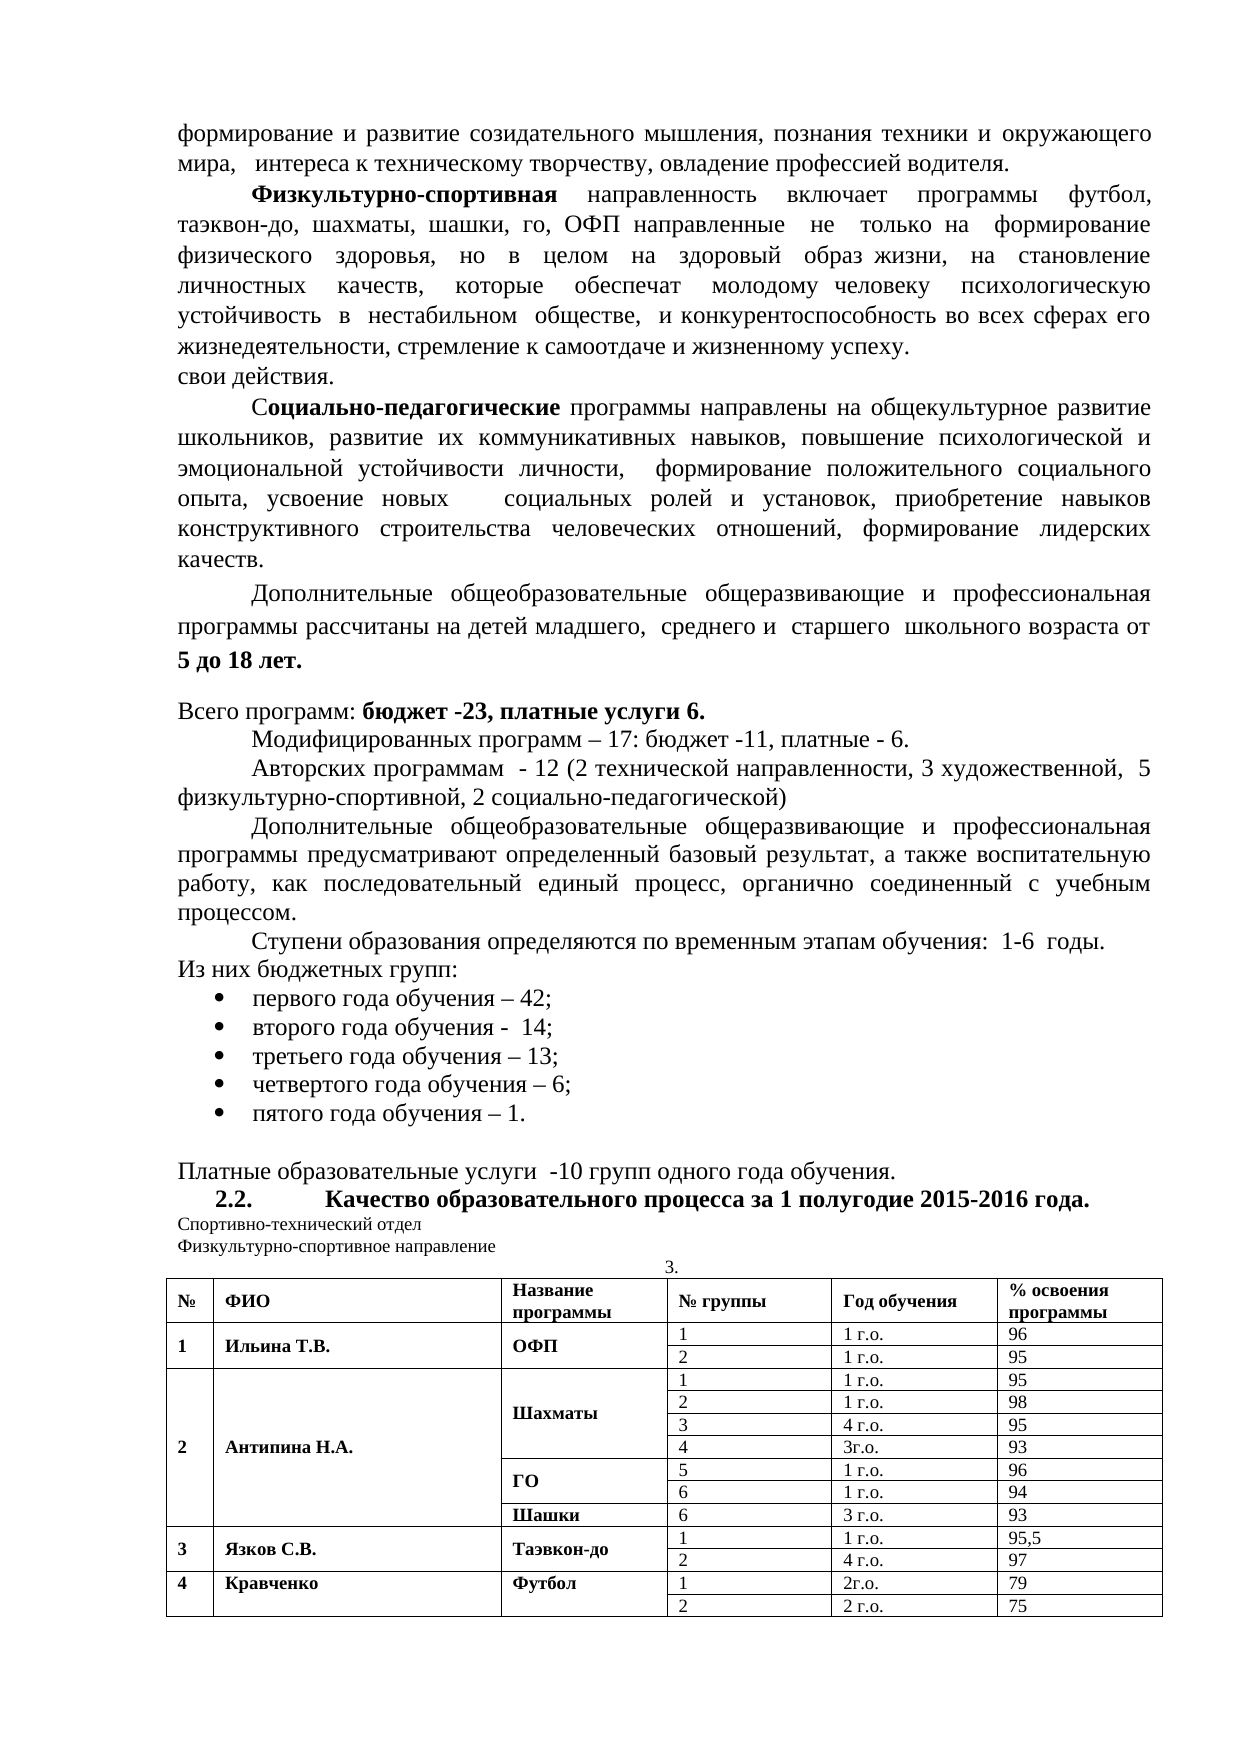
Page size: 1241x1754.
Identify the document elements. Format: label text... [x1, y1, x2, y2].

table_cell 1 [668, 1527, 831, 1548]
text Всего программ: бюджет -23, платные услуги 6. [177, 696, 1152, 724]
table_cell 1 г.о. [832, 1346, 997, 1367]
table_cell 1 г.о. [832, 1481, 997, 1503]
table_cell Таэвкон-до [502, 1527, 667, 1571]
table_cell 2 [668, 1549, 831, 1571]
table_cell 6 [668, 1481, 831, 1503]
list Качество образовательного процесса за 1 полугодие 2015-2016 года. [215, 1184, 1152, 1213]
table_cell 4 г.о. [832, 1549, 997, 1571]
table_cell Футбол [502, 1572, 667, 1616]
table_cell 6 [668, 1504, 831, 1526]
table_cell 2 [668, 1595, 831, 1616]
table_cell 96 [998, 1323, 1162, 1345]
table_cell Шахматы [502, 1369, 667, 1458]
table_header % освоения программы [998, 1279, 1162, 1322]
text Дополнительные общеобразовательные общеразвивающие и профессиональная программы рассчитаны на детей младшего, среднего и старшего школьного возраста от 5 до 18 лет. [177, 574, 1152, 675]
table_cell 3г.о. [832, 1436, 997, 1458]
text Из них бюджетных групп: [177, 954, 1152, 983]
table_cell Антипина Н.А. [214, 1369, 501, 1526]
table_header Название программы [502, 1279, 667, 1322]
table_cell 95 [998, 1414, 1162, 1435]
text Ступени образования определяются по временным этапам обучения: 1-6 годы. [177, 926, 1152, 954]
table_cell 2 [668, 1346, 831, 1367]
table_header ФИО [214, 1279, 501, 1322]
table_cell Шашки [502, 1504, 667, 1526]
table_header № группы [668, 1279, 831, 1322]
table_cell 3 г.о. [832, 1504, 997, 1526]
table_cell 75 [998, 1595, 1162, 1616]
table_cell 1 г.о. [832, 1459, 997, 1480]
table_cell ГО [502, 1459, 667, 1503]
table_cell 3 [167, 1527, 213, 1571]
list пятого года обучения – 1. [215, 1098, 1152, 1127]
table_cell 1 г.о. [832, 1391, 997, 1413]
text Дополнительные общеобразовательные общеразвивающие и профессиональная программы предусматривают определенный базовый результат, а также воспитательную работу, как последовательный единый процесс, органично соединенный с учебным процессом. [177, 811, 1152, 926]
table_cell 4 [668, 1436, 831, 1458]
table_cell 96 [998, 1459, 1162, 1480]
table_cell 4 г.о. [832, 1414, 997, 1435]
text Спортивно-технический отдел [177, 1213, 1152, 1235]
table_header Год обучения [832, 1279, 997, 1322]
table_header № [167, 1279, 213, 1322]
table_cell 1 г.о. [832, 1323, 997, 1345]
table_cell 5 [668, 1459, 831, 1480]
table_cell 95,5 [998, 1527, 1162, 1548]
text Модифицированных программ – 17: бюджет -11, платные - 6. [177, 724, 1152, 753]
list первого года обучения – 42; [215, 983, 1152, 1012]
table_cell 1 г.о. [832, 1369, 997, 1390]
table_cell Язков С.В. [214, 1527, 501, 1571]
table_cell 79 [998, 1572, 1162, 1593]
table_cell 2 г.о. [832, 1595, 997, 1616]
table_cell 1 [668, 1323, 831, 1345]
text Физкультурно-спортивная направленность включает программы футбол, таэквон-до, шахматы, шашки, го, ОФП направленные не только на формирование физического здоровья, но в целом на здоровый образ жизни, на становление личностных качеств, которые обеспечат молодому человеку психологическую устойчивость в нестабильном обществе, и конкурентоспособность во всех сферах его жизнедеятельности, стремление к самоотдаче и жизненному успеху. [177, 179, 1152, 360]
table_cell 95 [998, 1369, 1162, 1390]
table_cell 1 [167, 1323, 213, 1367]
text Социально-педагогические программы направлены на общекультурное развитие школьников, развитие их коммуникативных навыков, повышение психологической и эмоциональной устойчивости личности, формирование положительного социального опыта, усвоение новых социальных ролей и установок, приобретение навыков конструктивного строительства человеческих отношений, формирование лидерских качеств. [177, 392, 1152, 573]
list четвертого года обучения – 6; [215, 1069, 1152, 1098]
table_cell 1 [668, 1572, 831, 1593]
table_cell 98 [998, 1391, 1162, 1413]
list второго года обучения - 14; [215, 1012, 1152, 1041]
table_cell 2 [167, 1369, 213, 1526]
table_cell 94 [998, 1481, 1162, 1503]
table_cell 93 [998, 1436, 1162, 1458]
table_cell 4 [167, 1572, 213, 1616]
text Физкультурно-спортивное направление [177, 1235, 1152, 1256]
text свои действия. [177, 361, 1152, 390]
table_cell 97 [998, 1549, 1162, 1571]
table_cell Кравченко [214, 1572, 501, 1616]
table_cell Ильина Т.В. [214, 1323, 501, 1367]
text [177, 118, 1152, 177]
text Платные образовательные услуги -10 групп одного года обучения. [177, 1156, 1152, 1184]
table_cell 93 [998, 1504, 1162, 1526]
text Авторских программам - 12 (2 технической направленности, 3 художественной, 5 физкультурно-спортивной, 2 социально-педагогической) [177, 753, 1152, 811]
table_cell 95 [998, 1346, 1162, 1367]
table_cell ОФП [502, 1323, 667, 1367]
table_cell 2г.о. [832, 1572, 997, 1593]
table_cell 2 [668, 1391, 831, 1413]
table_cell 1 [668, 1369, 831, 1390]
table_cell 3 [668, 1414, 831, 1435]
list третьего года обучения – 13; [215, 1041, 1152, 1069]
table_cell 1 г.о. [832, 1527, 997, 1548]
